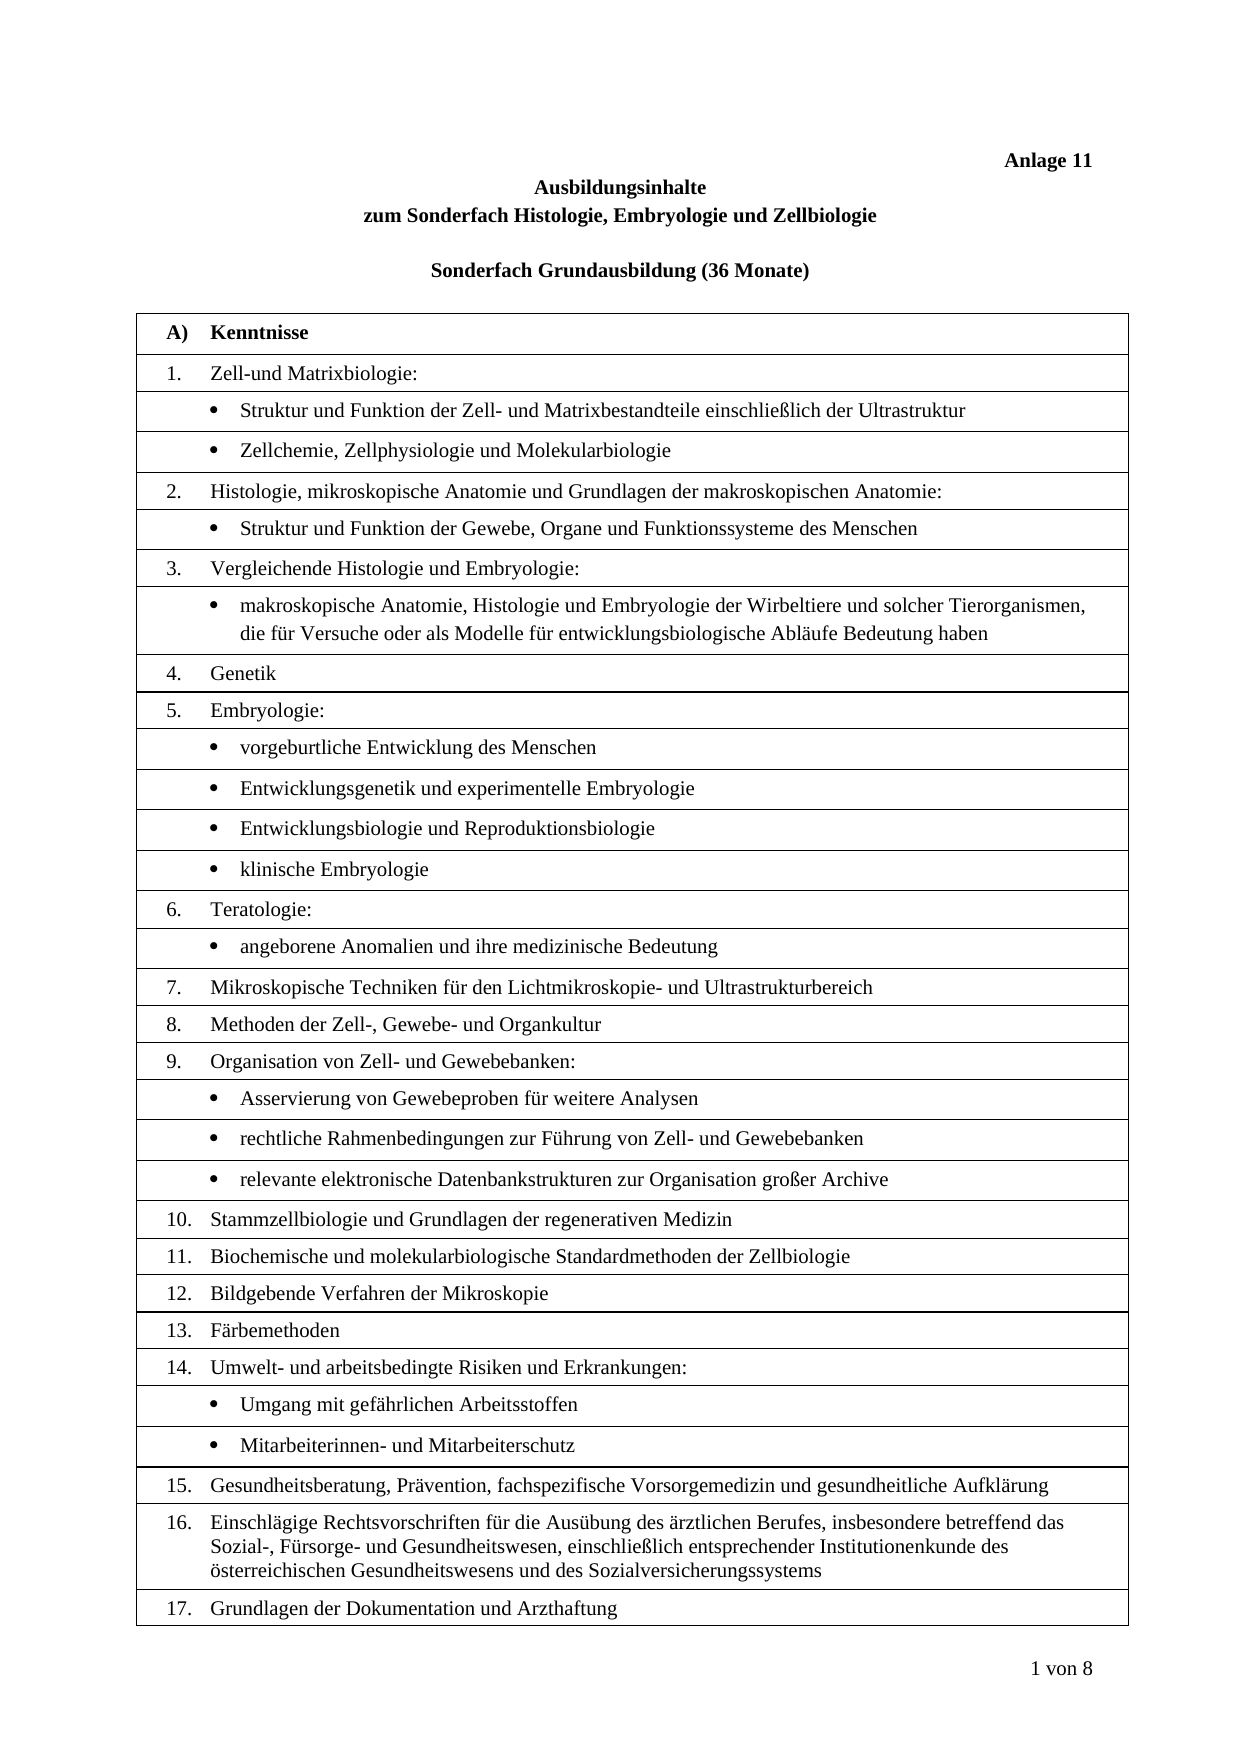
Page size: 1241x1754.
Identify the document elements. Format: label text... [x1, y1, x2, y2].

table_cell vorgeburtliche Entwicklung des Menschen [137, 729, 1128, 769]
table_cell Umgang mit gefährlichen Arbeitsstoffen [137, 1386, 1128, 1426]
table_cell Struktur und Funktion der Gewebe, Organe und Funktionssysteme des Menschen [137, 510, 1128, 549]
table_cell Mitarbeiterinnen- und Mitarbeiterschutz [137, 1427, 1128, 1466]
table_cell Organisation von Zell- und Gewebebanken: [137, 1043, 1128, 1079]
table_cell Entwicklungsbiologie und Reproduktionsbiologie [137, 810, 1128, 850]
table_cell Entwicklungsgenetik und experimentelle Embryologie [137, 770, 1128, 809]
table_cell Genetik [137, 655, 1128, 691]
table_cell Färbemethoden [137, 1313, 1128, 1348]
table_cell Umwelt- und arbeitsbedingte Risiken und Erkrankungen: [137, 1349, 1128, 1385]
table_cell Vergleichende Histologie und Embryologie: [137, 550, 1128, 586]
table_cell Zellchemie, Zellphysiologie und Molekularbiologie [137, 432, 1128, 472]
table_cell Embryologie: [137, 693, 1128, 728]
text Anlage 11 [148, 148, 1093, 172]
table_cell Asservierung von Gewebeproben für weitere Analysen [137, 1080, 1128, 1119]
text zum Sonderfach Histologie, Embryologie und Zellbiologie [148, 203, 1093, 227]
table_cell Gesundheitsberatung, Prävention, fachspezifische Vorsorgemedizin und gesundheitliche Aufklärung [137, 1468, 1128, 1503]
table_cell makroskopische Anatomie, Histologie und Embryologie der Wirbeltiere und solcher Tierorganismen, die für Versuche oder als Modelle für entwicklungsbiologische Abläufe Bedeutung haben [137, 587, 1128, 654]
table_header A) Kenntnisse [137, 314, 1128, 354]
table_cell Mikroskopische Techniken für den Lichtmikroskopie- und Ultrastrukturbereich [137, 969, 1128, 1005]
table_cell angeborene Anomalien und ihre medizinische Bedeutung [137, 929, 1128, 968]
table_cell Teratologie: [137, 891, 1128, 927]
table_cell relevante elektronische Datenbankstrukturen zur Organisation großer Archive [137, 1161, 1128, 1200]
table_cell Einschlägige Rechtsvorschriften für die Ausübung des ärztlichen Berufes, insbesondere betreffend das Sozial-, Fürsorge- und Gesundheitswesen, einschließlich entsprechender Institutionenkunde des österreichischen Gesundheitswesens und des Sozialversicherungssystems [137, 1504, 1128, 1588]
table_cell Histologie, mikroskopische Anatomie und Grundlagen der makroskopischen Anatomie: [137, 473, 1128, 509]
table_cell Biochemische und molekularbiologische Standardmethoden der Zellbiologie [137, 1239, 1128, 1274]
table_cell rechtliche Rahmenbedingungen zur Führung von Zell- und Gewebebanken [137, 1120, 1128, 1160]
table_cell Struktur und Funktion der Zell- und Matrixbestandteile einschließlich der Ultrastruktur [137, 392, 1128, 431]
text Ausbildungsinhalte [148, 175, 1093, 199]
table_cell Zell-und Matrixbiologie: [137, 355, 1128, 391]
table_cell Grundlagen der Dokumentation und Arzthaftung [137, 1590, 1128, 1625]
table_cell Stammzellbiologie und Grundlagen der regenerativen Medizin [137, 1201, 1128, 1237]
table_cell Bildgebende Verfahren der Mikroskopie [137, 1275, 1128, 1311]
text Sonderfach Grundausbildung (36 Monate) [148, 258, 1093, 282]
table_cell klinische Embryologie [137, 851, 1128, 890]
table_cell Methoden der Zell-, Gewebe- und Organkultur [137, 1006, 1128, 1042]
